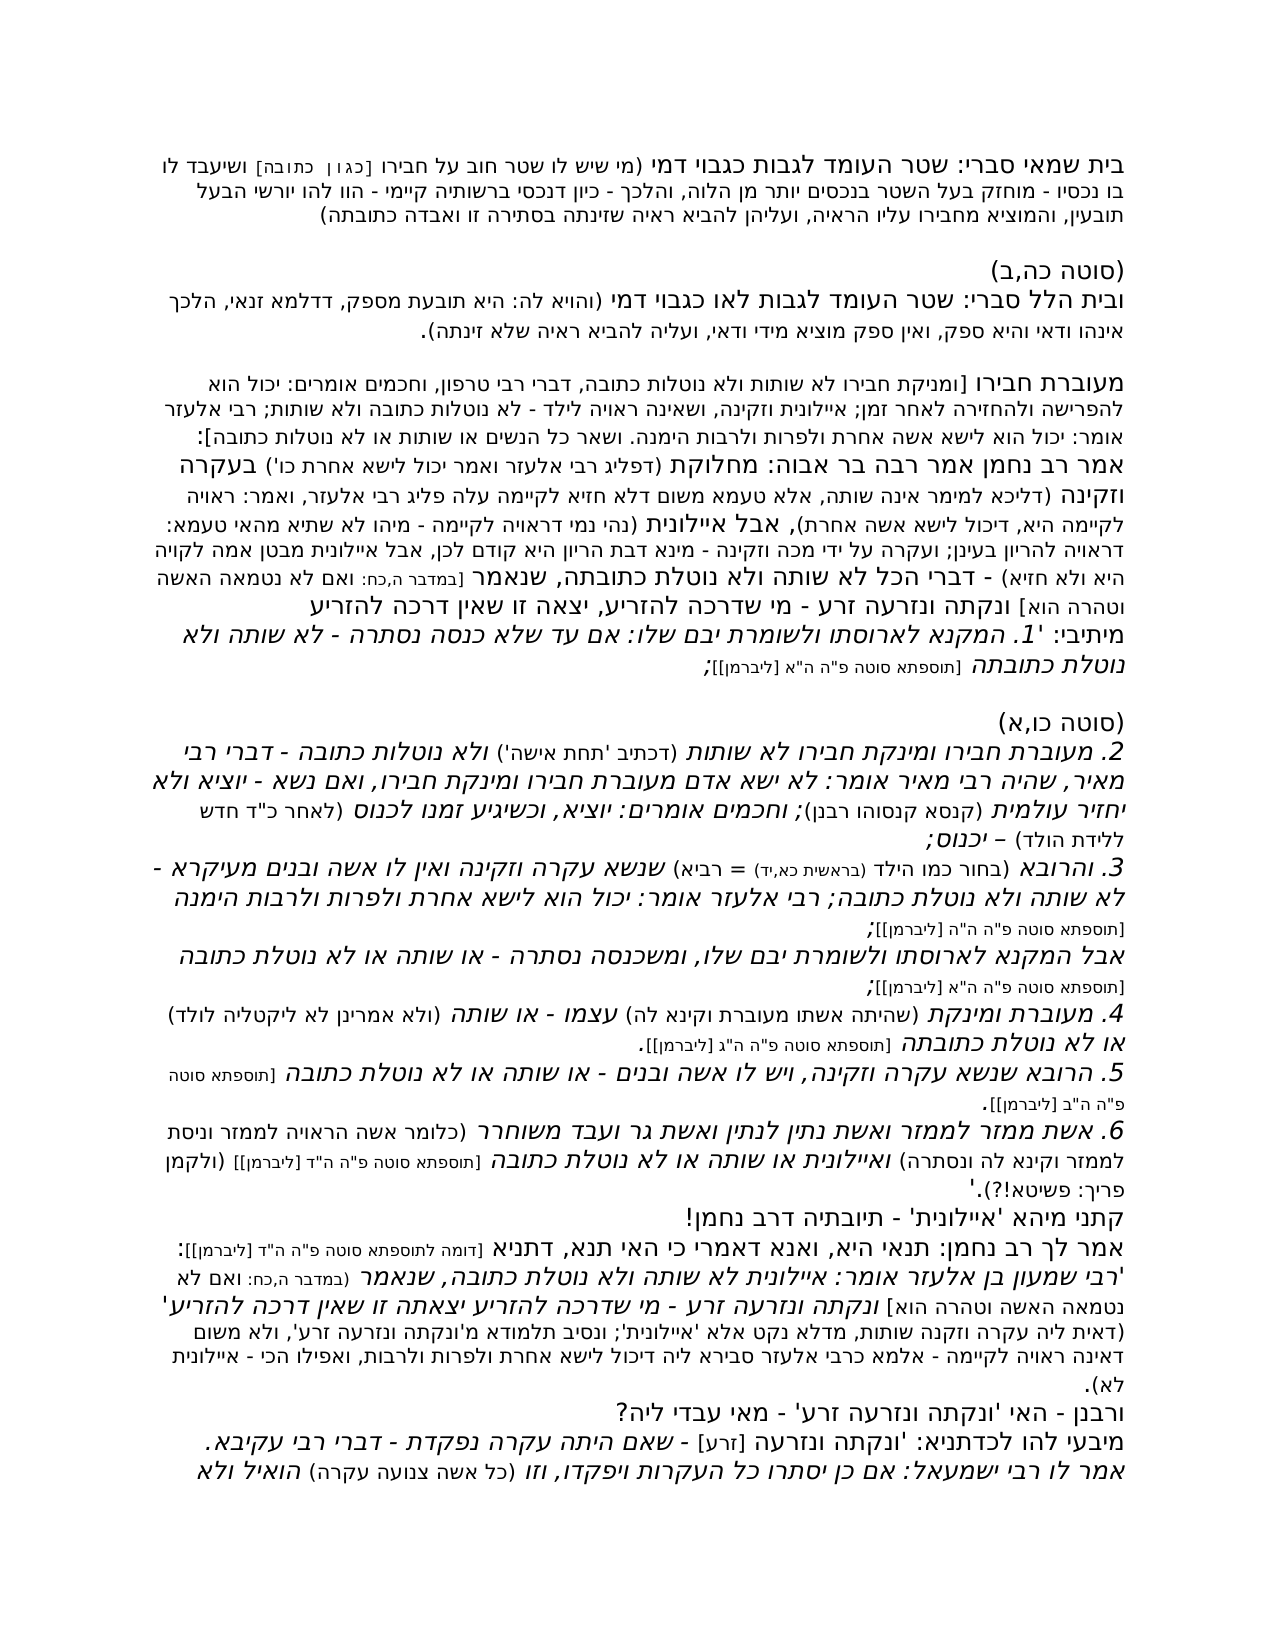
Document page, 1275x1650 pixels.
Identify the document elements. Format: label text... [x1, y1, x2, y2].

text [150, 1427, 1125, 1486]
text 3. והרובא (בחור כמו הילד (בראשית כא,יד) = רביא) שנשא עקרה וזקינה ואין לו אשה ובנים מעיקרא - לא שותה ולא נוטלת כתובה; רבי אלעזר אומר: יכול הוא לישא אחרת ולפרות ולרבות הימנה [תוספתא סוטה פ"ה ה"ה [ליברמן]]; [150, 854, 1125, 941]
text 4. מעוברת ומינקת (שהיתה אשתו מעוברת וקינא לה) עצמו - או שותה (ולא אמרינן לא ליקטליה לולד) או לא נוטלת כתובתה [תוספתא סוטה פ"ה ה"ג [ליברמן]]. [150, 999, 1125, 1058]
text 2. מעוברת חבירו ומינקת חבירו לא שותות (דכתיב 'תחת אישה') ולא נוטלות כתובה - דברי רבי מאיר, שהיה רבי מאיר אומר: לא ישא אדם מעוברת חבירו ומינקת חבירו, ואם נשא - יוציא ולא יחזיר עולמית (קנסא קנסוהו רבנן); וחכמים אומרים: יוציא, וכשיגיע זמנו לכנוס (לאחר כ"ד חדש ללידת הולד) – יכנוס; [150, 737, 1125, 854]
text מעוברת חבירו [ומניקת חבירו לא שותות ולא נוטלות כתובה, דברי רבי טרפון, וחכמים אומרים: יכול הוא להפרישה ולהחזירה לאחר זמן; איילונית וזקינה, ושאינה ראויה לילד - לא נוטלות כתובה ולא שותות; רבי אלעזר אומר: יכול הוא לישא אשה אחרת ולפרות ולרבות הימנה. ושאר כל הנשים או שותות או לא נוטלות כתובה]: [150, 368, 1125, 451]
text 6. אשת ממזר לממזר ואשת נתין לנתין ואשת גר ועבד משוחרר (כלומר אשה הראויה לממזר וניסת לממזר וקינא לה ונסתרה) ואיילונית או שותה או לא נוטלת כתובה [תוספתא סוטה פ"ה ה"ד [ליברמן]] (ולקמן פריך: פשיטא!?).' [150, 1116, 1125, 1204]
text (סוטה כו,א) [150, 708, 1125, 737]
text ורבנן - האי 'ונקתה ונזרעה זרע' - מאי עבדי ליה? [150, 1398, 1125, 1427]
text אמר לך רב נחמן: תנאי היא, ואנא דאמרי כי האי תנא, דתניא [דומה לתוספתא סוטה פ"ה ה"ד [ליברמן]]: 'רבי שמעון בן אלעזר אומר: איילונית לא שותה ולא נוטלת כתובה, שנאמר (במדבר ה,כח: ואם לא נטמאה האשה וטהרה הוא] ונקתה ונזרעה זרע - מי שדרכה להזריע יצאתה זו שאין דרכה להזריע' (דאית ליה עקרה וזקנה שותות, מדלא נקט אלא 'איילונית'; ונסיב תלמודא מ'ונקתה ונזרעה זרע', ולא משום דאינה ראויה לקיימה - אלמא כרבי אלעזר סבירא ליה דיכול לישא אחרת ולפרות ולרבות, ואפילו הכי - איילונית לא). [150, 1233, 1125, 1398]
text אבל המקנא לארוסתו ולשומרת יבם שלו, ומשכנסה נסתרה - או שותה או לא נוטלת כתובה [תוספתא סוטה פ"ה ה"א [ליברמן]]; [150, 941, 1125, 999]
text 5. הרובא שנשא עקרה וזקינה, ויש לו אשה ובנים - או שותה או לא נוטלת כתובה [תוספתא סוטה פ"ה ה"ב [ליברמן]]. [150, 1058, 1125, 1116]
text קתני מיהא 'איילונית' - תיובתיה דרב נחמן! [150, 1204, 1125, 1233]
text אמר רב נחמן אמר רבה בר אבוה: מחלוקת (דפליג רבי אלעזר ואמר יכול לישא אחרת כו') בעקרה וזקינה (דליכא למימר אינה שותה, אלא טעמא משום דלא חזיא לקיימה עלה פליג רבי אלעזר, ואמר: ראויה לקיימה היא, דיכול לישא אשה אחרת), אבל איילונית (נהי נמי דראויה לקיימה - מיהו לא שתיא מהאי טעמא: דראויה להריון בעינן; ועקרה על ידי מכה וזקינה - מינא דבת הריון היא קודם לכן, אבל איילונית מבטן אמה לקויה היא ולא חזיא) - דברי הכל לא שותה ולא נוטלת כתובתה, שנאמר [במדבר ה,כח: ואם לא נטמאה האשה וטהרה הוא] ונקתה ונזרעה זרע - מי שדרכה להזריע, יצאה זו שאין דרכה להזריע [150, 451, 1125, 621]
text מיתיבי: '1. המקנא לארוסתו ולשומרת יבם שלו: אם עד שלא כנסה נסתרה - לא שותה ולא נוטלת כתובתה [תוספתא סוטה פ"ה ה"א [ליברמן]]; [150, 621, 1125, 679]
text ובית הלל סברי: שטר העומד לגבות לאו כגבוי דמי (והויא לה: היא תובעת מספק, דדלמא זנאי, הלכך אינהו ודאי והיא ספק, ואין ספק מוציא מידי ודאי, ועליה להביא ראיה שלא זינתה). [150, 286, 1125, 344]
text בית שמאי סברי: שטר העומד לגבות כגבוי דמי (מי שיש לו שטר חוב על חבירו [כגון כתובה] ושיעבד לו בו נכסיו - מוחזק בעל השטר בנכסים יותר מן הלוה, והלכך - כיון דנכסי ברשותיה קיימי - הוו להו יורשי הבעל תובעין, והמוציא מחבירו עליו הראיה, ועליהן להביא ראיה שזינתה בסתירה זו ואבדה כתובתה) [150, 150, 1125, 228]
text (סוטה כה,ב) [150, 256, 1125, 286]
